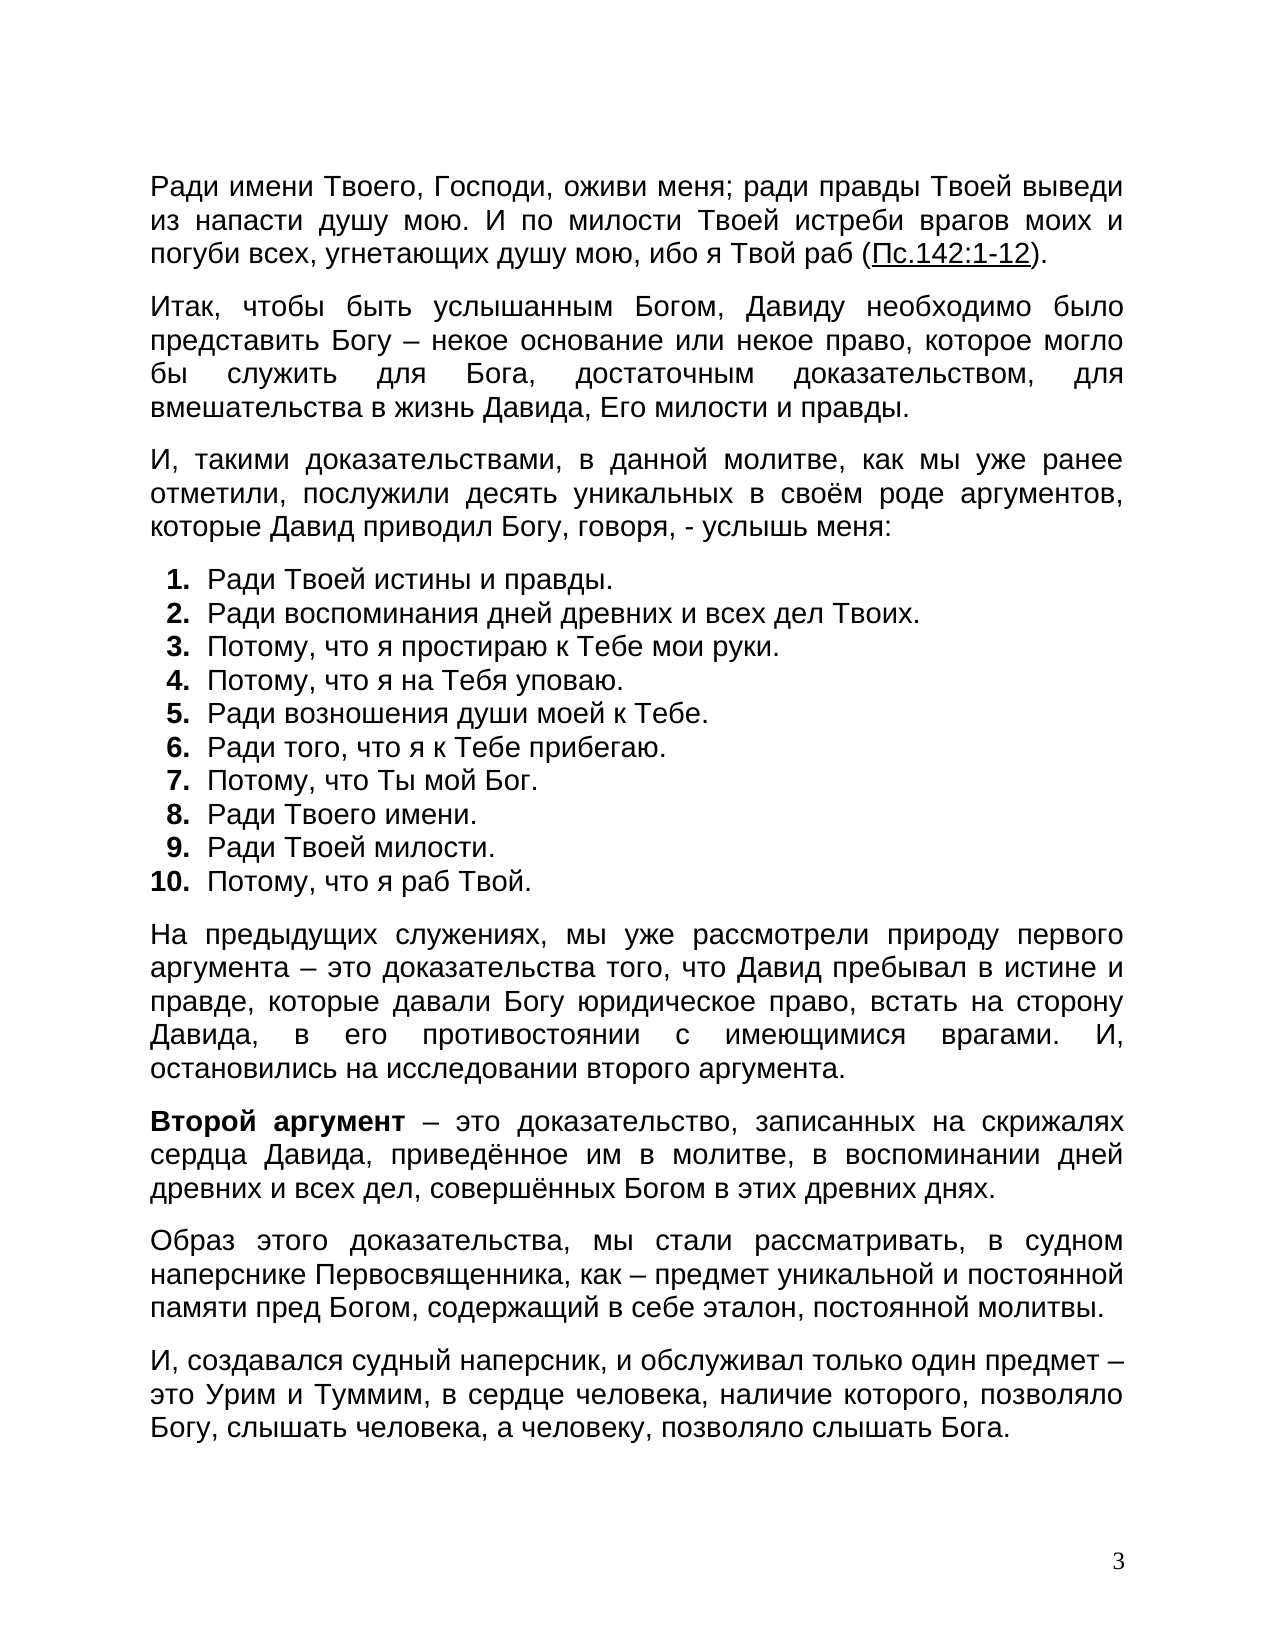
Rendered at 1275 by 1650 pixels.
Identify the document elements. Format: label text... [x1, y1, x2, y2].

text Итак, чтобы быть услышанным Богом, Давиду необходимо было представить Богу – некое основание или некое право, которое могло бы служить для Бога, достаточным доказательством, для вмешательства в жизнь Давида, Его милости и правды. [150, 289, 1125, 423]
text 3. Потому, что я простираю к Тебе мои руки. [150, 629, 1125, 663]
text И, создавался судный наперсник, и обслуживал только один предмет – это Урим и Туммим, в сердце человека, наличие которого, позволяло Богу, слышать человека, а человеку, позволяло слышать Бога. [150, 1343, 1125, 1444]
text На предыдущих служениях, мы уже рассмотрели природу первого аргумента – это доказательства того, что Давид пребывал в истине и правде, которые давали Богу юридическое право, встать на сторону Давида, в его противостоянии с имеющимися врагами. И, остановились на исследовании второго аргумента. [150, 917, 1125, 1084]
text Образ этого доказательства, мы стали рассматривать, в судном наперснике Первосвященника, как – предмет уникальной и постоянной памяти пред Богом, содержащий в себе эталон, постоянной молитвы. [150, 1223, 1125, 1324]
text 7. Потому, что Ты мой Бог. [150, 763, 1125, 797]
text 2. Ради воспоминания дней древних и всех дел Твоих. [150, 596, 1125, 629]
text Второй аргумент – это доказательство, записанных на скрижалях сердца Давида, приведённое им в молитве, в воспоминании дней древних и всех дел, совершённых Богом в этих древних днях. [150, 1103, 1125, 1204]
text 1. Ради Твоей истины и правды. [150, 562, 1125, 596]
text Ради имени Твоего, Господи, оживи меня; ради правды Твоей выведи из напасти душу мою. И по милости Твоей истреби врагов моих и погуби всех, угнетающих душу мою, ибо я Твой раб (Пс.142:1-12). [150, 169, 1125, 270]
text 10. Потому, что я раб Твой. [150, 864, 1125, 897]
text 4. Потому, что я на Тебя уповаю. [150, 663, 1125, 696]
text И, такими доказательствами, в данной молитве, как мы уже ранее отметили, послужили десять уникальных в своём роде аргументов, которые Давид приводил Богу, говоря, - услышь меня: [150, 442, 1125, 543]
text 5. Ради возношения души моей к Тебе. [150, 696, 1125, 730]
text 6. Ради того, что я к Тебе прибегаю. [150, 730, 1125, 763]
text 9. Ради Твоей милости. [150, 830, 1125, 864]
text 8. Ради Твоего имени. [150, 797, 1125, 830]
